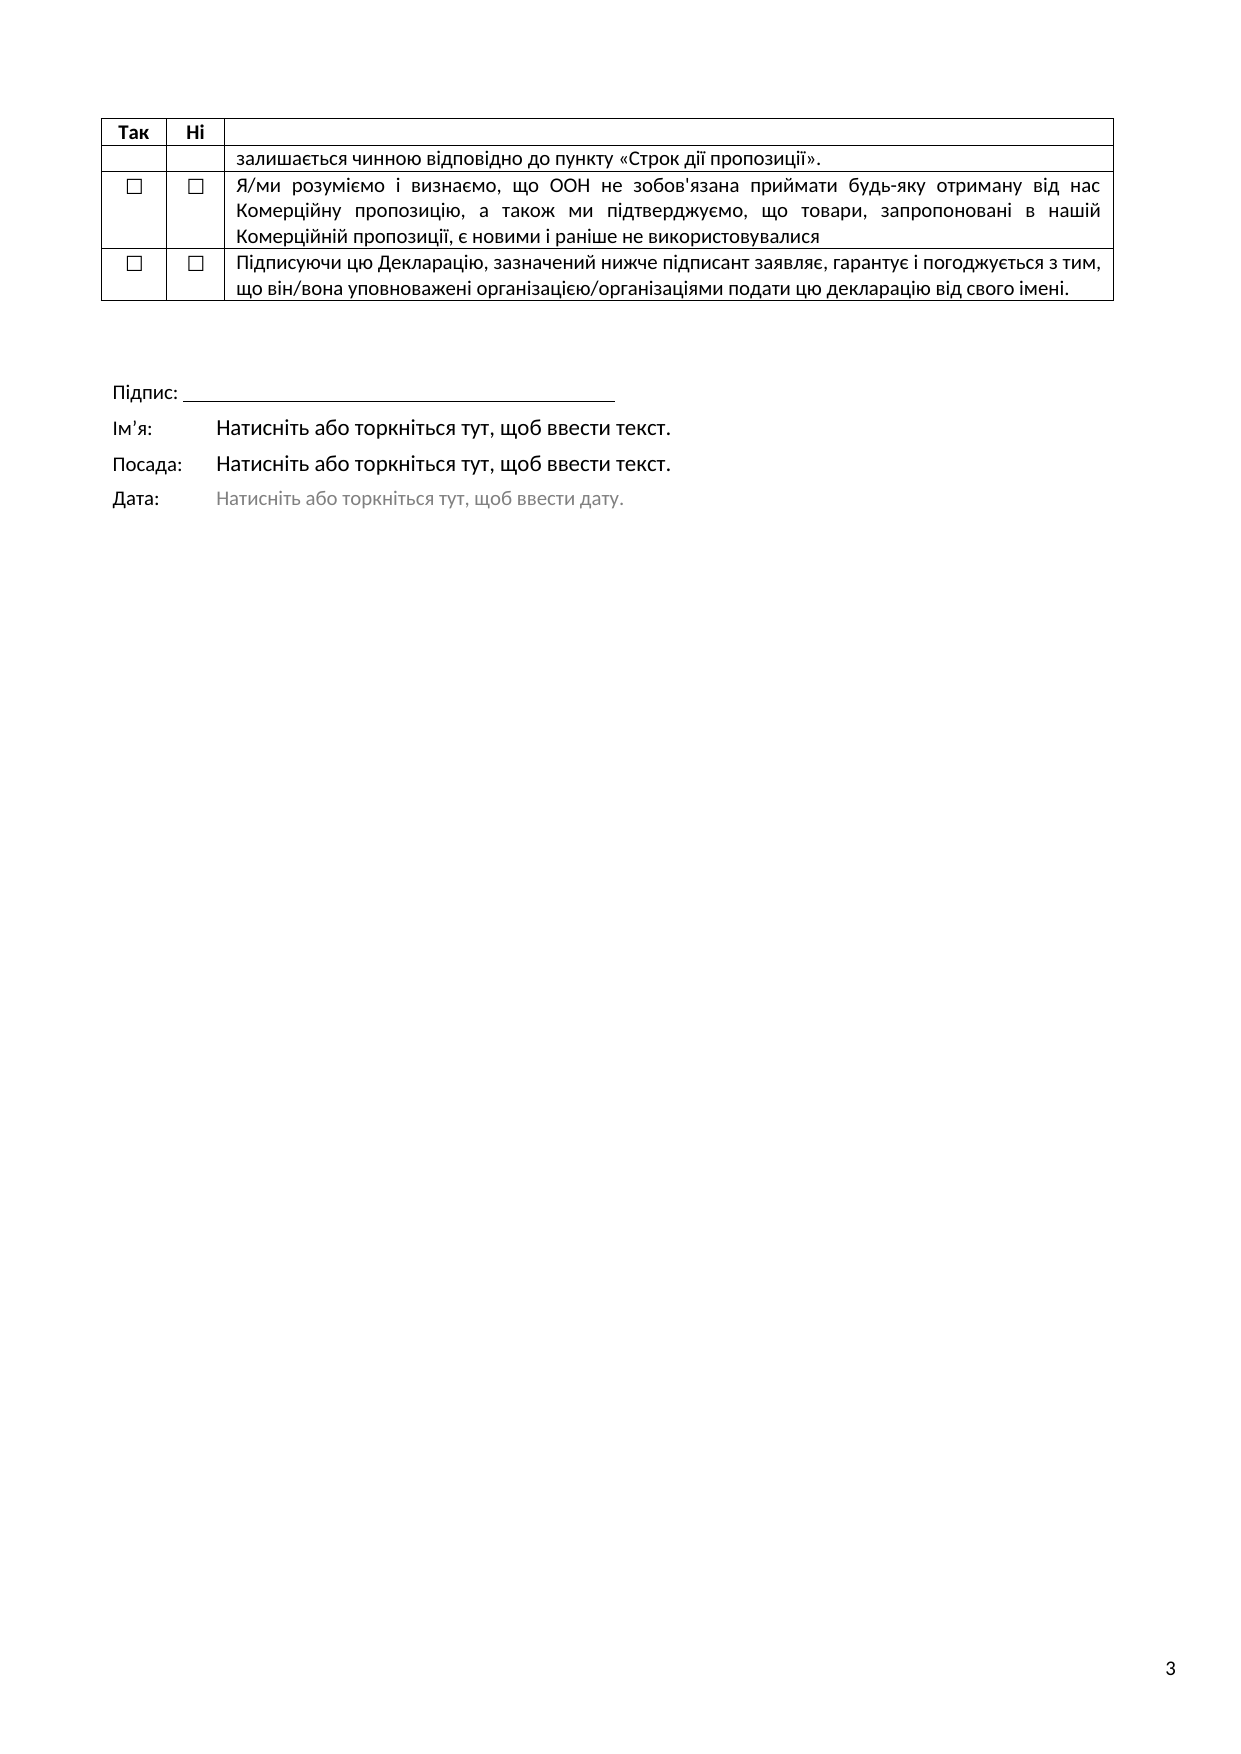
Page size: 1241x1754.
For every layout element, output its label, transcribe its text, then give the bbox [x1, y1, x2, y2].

table_header Так [102, 119, 166, 144]
text Дата: [112, 486, 1181, 511]
table_header Ні [167, 119, 224, 144]
text Ім’я: [112, 413, 1181, 441]
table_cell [225, 146, 1113, 171]
table_cell Підписуючи цю Декларацію, зазначений нижче підписант заявляє, гарантує і погоджується з тим, що він/вона уповноважені організацією/організаціями подати цю декларацію від свого імені. [225, 249, 1113, 300]
text Підпис: [112, 379, 1181, 404]
table_header [225, 119, 1113, 144]
table_cell Я/ми розуміємо і визнаємо, що ООН не зобов'язана приймати будь-яку отриману від нас Комерційну пропозицію, а також ми підтверджуємо, що товари, запропоновані в нашій Комерційній пропозиції, є новими і раніше не використовувалися [225, 172, 1113, 248]
text Посада: [112, 449, 1181, 477]
